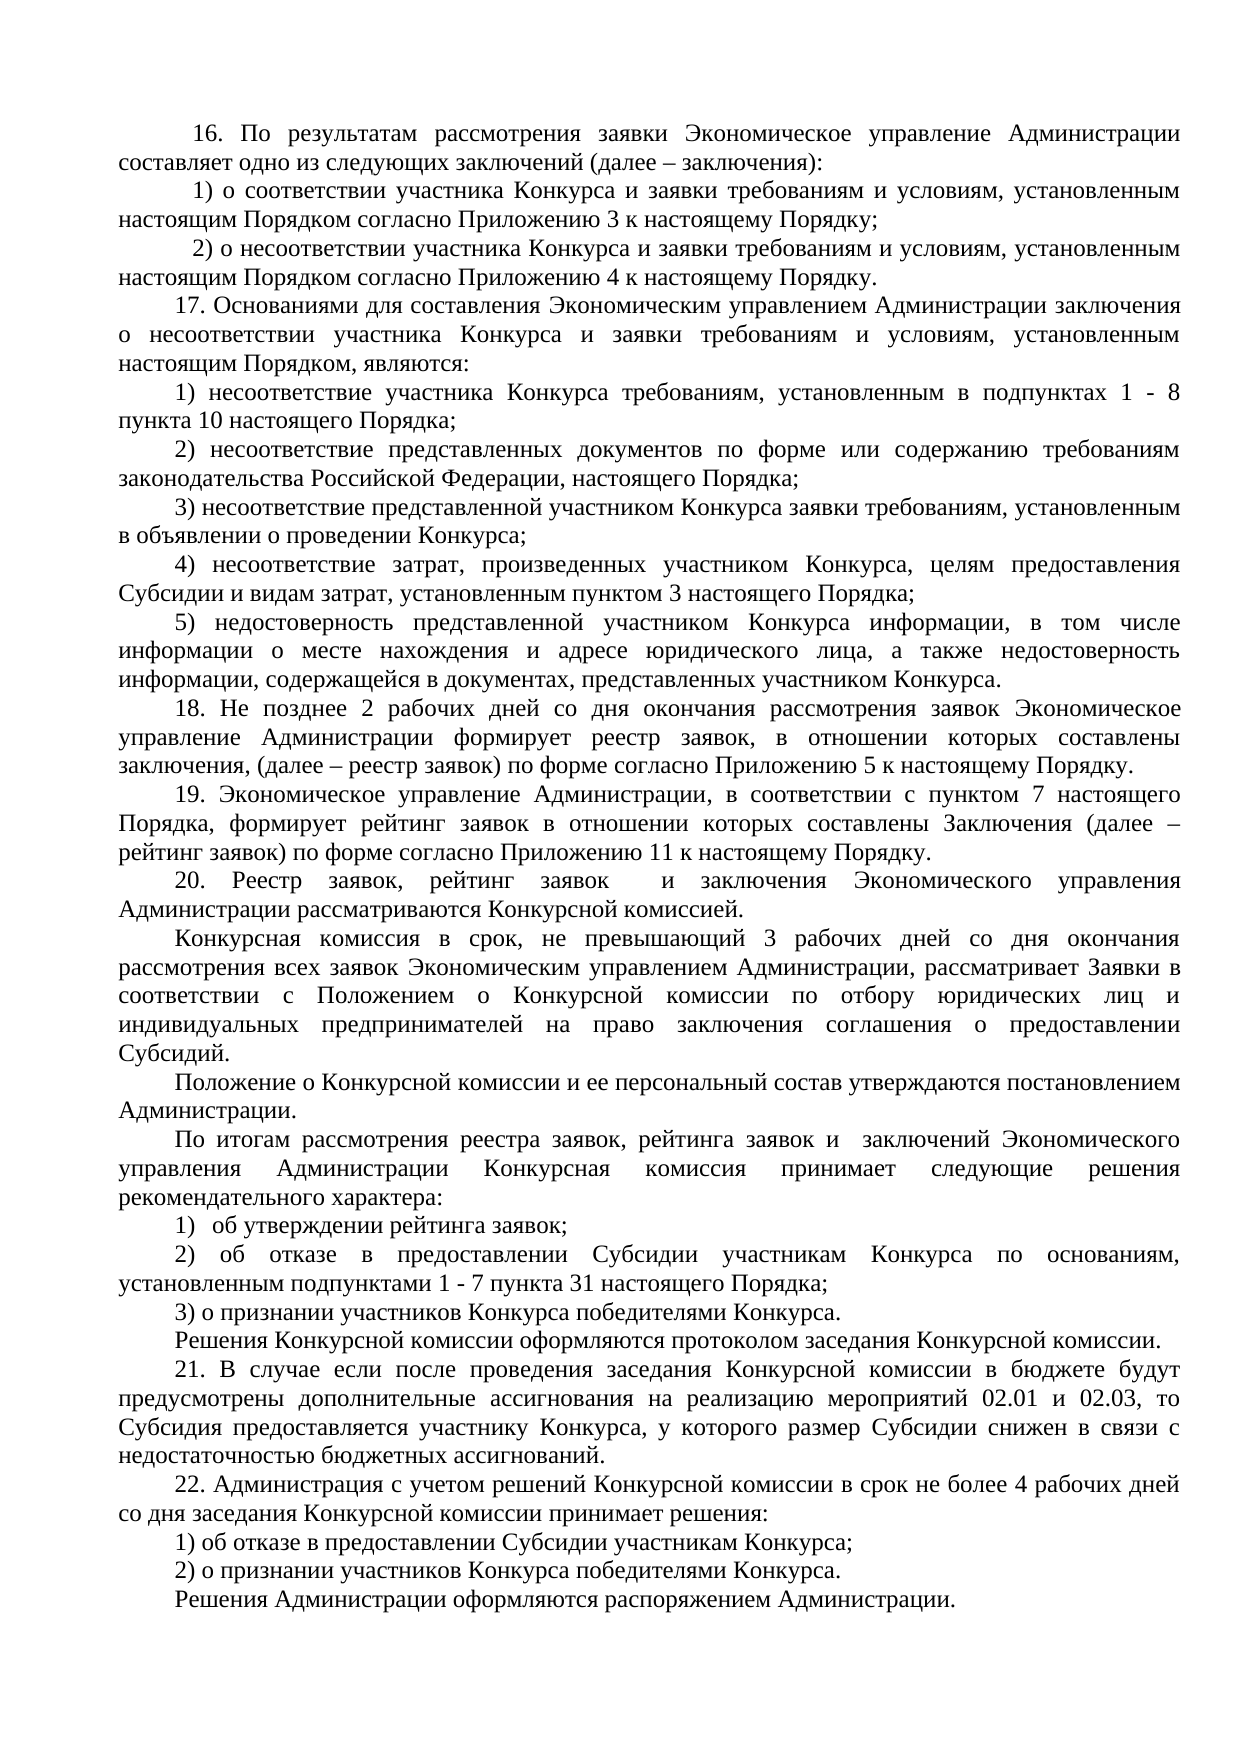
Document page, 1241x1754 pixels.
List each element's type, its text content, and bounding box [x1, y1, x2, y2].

text 5) недостоверность представленной участником Конкурса информации, в том числе информации о месте нахождения и адресе юридического лица, а также недостоверность информации, содержащейся в документах, представленных участником Конкурса. [118, 607, 1181, 693]
text Решения Администрации оформляются распоряжением Администрации. [118, 1584, 1181, 1613]
text 22. Администрация с учетом решений Конкурсной комиссии в срок не более 4 рабочих дней со дня заседания Конкурсной комиссии принимает решения: [118, 1469, 1181, 1527]
text 3) о признании участников Конкурса победителями Конкурса. [118, 1297, 1181, 1326]
text Конкурсная комиссия в срок, не превышающий 3 рабочих дней со дня окончания рассмотрения всех заявок Экономическим управлением Администрации, рассматривает Заявки в соответствии с Положением о Конкурсной комиссии по отбору юридических лиц и индивидуальных предпринимателей на право заключения соглашения о предоставлении Субсидий. [118, 923, 1181, 1067]
text 3) несоответствие представленной участником Конкурса заявки требованиям, установленным в объявлении о проведении Конкурса; [118, 492, 1181, 549]
text 1) несоответствие участника Конкурса требованиям, установленным в подпунктах 1 - 8 пункта 10 настоящего Порядка; [118, 377, 1181, 434]
text 2) несоответствие представленных документов по форме или содержанию требованиям законодательства Российской Федерации, настоящего Порядка; [118, 434, 1181, 492]
text 17. Основаниями для составления Экономическим управлением Администрации заключения о несоответствии участника Конкурса и заявки требованиям и условиям, установленным настоящим Порядком, являются: [118, 291, 1181, 377]
text По итогам рассмотрения реестра заявок, рейтинга заявок и заключений Экономического управления Администрации Конкурсная комиссия принимает следующие решения рекомендательного характера: [118, 1124, 1181, 1211]
text Положение о Конкурсной комиссии и ее персональный состав утверждаются постановлением Администрации. [118, 1067, 1181, 1124]
text 2) о несоответствии участника Конкурса и заявки требованиям и условиям, установленным настоящим Порядком согласно Приложению 4 к настоящему Порядку. [118, 233, 1181, 291]
text 18. Не позднее 2 рабочих дней со дня окончания рассмотрения заявок Экономическое управление Администрации формирует реестр заявок, в отношении которых составлены заключения, (далее – реестр заявок) по форме согласно Приложению 5 к настоящему Порядку. [118, 693, 1181, 779]
text 1) об отказе в предоставлении Субсидии участникам Конкурса; [118, 1527, 1181, 1556]
text 21. В случае если после проведения заседания Конкурсной комиссии в бюджете будут предусмотрены дополнительные ассигнования на реализацию мероприятий 02.01 и 02.03, то Субсидия предоставляется участнику Конкурса, у которого размер Субсидии снижен в связи с недостаточностью бюджетных ассигнований. [118, 1354, 1181, 1469]
text 16. По результатам рассмотрения заявки Экономическое управление Администрации составляет одно из следующих заключений (далее – заключения): [118, 118, 1181, 176]
text 1) о соответствии участника Конкурса и заявки требованиям и условиям, установленным настоящим Порядком согласно Приложению 3 к настоящему Порядку; [118, 176, 1181, 233]
text 4) несоответствие затрат, произведенных участником Конкурса, целям предоставления Субсидии и видам затрат, установленным пунктом 3 настоящего Порядка; [118, 549, 1181, 607]
text 2) о признании участников Конкурса победителями Конкурса. [118, 1556, 1181, 1584]
list об утверждении рейтинга заявок; [174, 1211, 1181, 1239]
text Решения Конкурсной комиссии оформляются протоколом заседания Конкурсной комиссии. [118, 1326, 1181, 1354]
text 20. Реестр заявок, рейтинг заявок и заключения Экономического управления Администрации рассматриваются Конкурсной комиссией. [118, 866, 1181, 923]
text 2) об отказе в предоставлении Субсидии участникам Конкурса по основаниям, установленным подпунктами 1 - 7 пункта 31 настоящего Порядка; [118, 1239, 1181, 1297]
text 19. Экономическое управление Администрации, в соответствии с пунктом 7 настоящего Порядка, формирует рейтинг заявок в отношении которых составлены Заключения (далее – рейтинг заявок) по форме согласно Приложению 11 к настоящему Порядку. [118, 779, 1181, 866]
